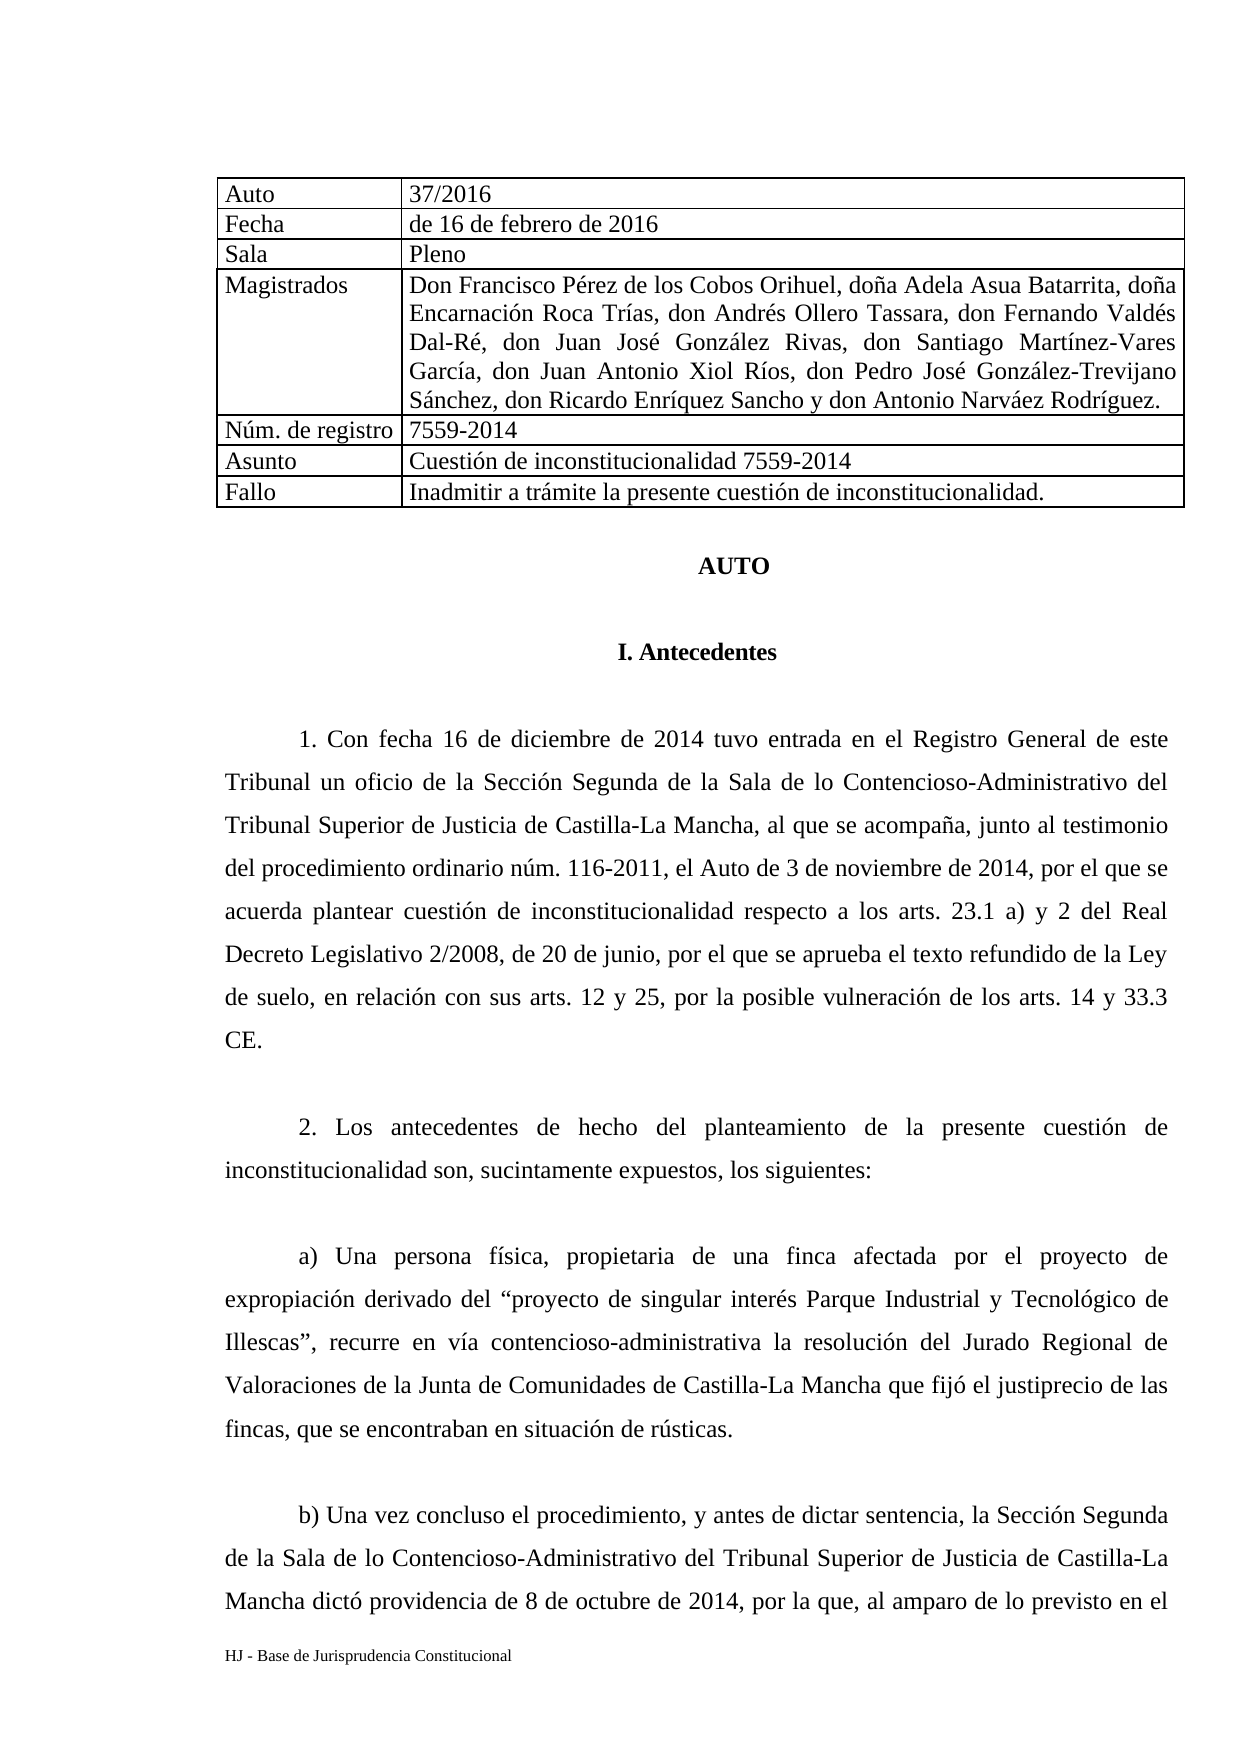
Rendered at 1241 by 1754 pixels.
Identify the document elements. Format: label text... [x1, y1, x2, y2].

table_cell Núm. de registro [218, 416, 401, 444]
table_cell Fecha [218, 209, 401, 238]
text a) Una persona física, propietaria de una finca afectada por el proyecto de expropiación derivado del “proyecto de singular interés Parque Industrial y Tecnológico de Illescas”, recurre en vía contencioso-administrativa la resolución del Jurado Regional de Valoraciones de la Junta de Comunidades de Castilla-La Mancha que fijó el justiprecio de las fincas, que se encontraban en situación de rústicas. [224, 1241, 1169, 1442]
table_cell de 16 de febrero de 2016 [402, 209, 1184, 238]
table_header Auto [218, 179, 401, 207]
table_header 37/2016 [402, 179, 1184, 207]
table_cell Pleno [402, 240, 1184, 268]
table_cell Sala [218, 240, 401, 268]
table_cell Don Francisco Pérez de los Cobos Orihuel, doña Adela Asua Batarrita, doña Encarnación Roca Trías, don Andrés Ollero Tassara, don Fernando Valdés Dal-Ré, don Juan José González Rivas, don Santiago Martínez-Vares García, don Juan Antonio Xiol Ríos, don Pedro José González-Trevijano Sánchez, don Ricardo Enríquez Sancho y don Antonio Narváez Rodríguez. [403, 270, 1183, 413]
table_cell Cuestión de inconstitucionalidad 7559-2014 [403, 446, 1183, 475]
text 2. Los antecedentes de hecho del planteamiento de la presente cuestión de inconstitucionalidad son, sucintamente expuestos, los siguientes: [224, 1112, 1169, 1184]
text I. Antecedentes [224, 637, 1169, 666]
table_cell Asunto [218, 446, 401, 475]
table_cell Inadmitir a trámite la presente cuestión de inconstitucionalidad. [403, 477, 1183, 506]
table_cell Magistrados [218, 270, 401, 413]
table_cell Fallo [218, 477, 401, 506]
text AUTO [224, 551, 1169, 580]
text 1. Con fecha 16 de diciembre de 2014 tuvo entrada en el Registro General de este Tribunal un oficio de la Sección Segunda de la Sala de lo Contencioso-Administrativo del Tribunal Superior de Justicia de Castilla-La Mancha, al que se acompaña, junto al testimonio del procedimiento ordinario núm. 116-2011, el Auto de 3 de noviembre de 2014, por el que se acuerda plantear cuestión de inconstitucionalidad respecto a los arts. 23.1 a) y 2 del Real Decreto Legislativo 2/2008, de 20 de junio, por el que se aprueba el texto refundido de la Ley de suelo, en relación con sus arts. 12 y 25, por la posible vulneración de los arts. 14 y 33.3 CE. [224, 724, 1169, 1054]
table_cell 7559-2014 [403, 416, 1183, 444]
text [224, 1500, 1169, 1615]
